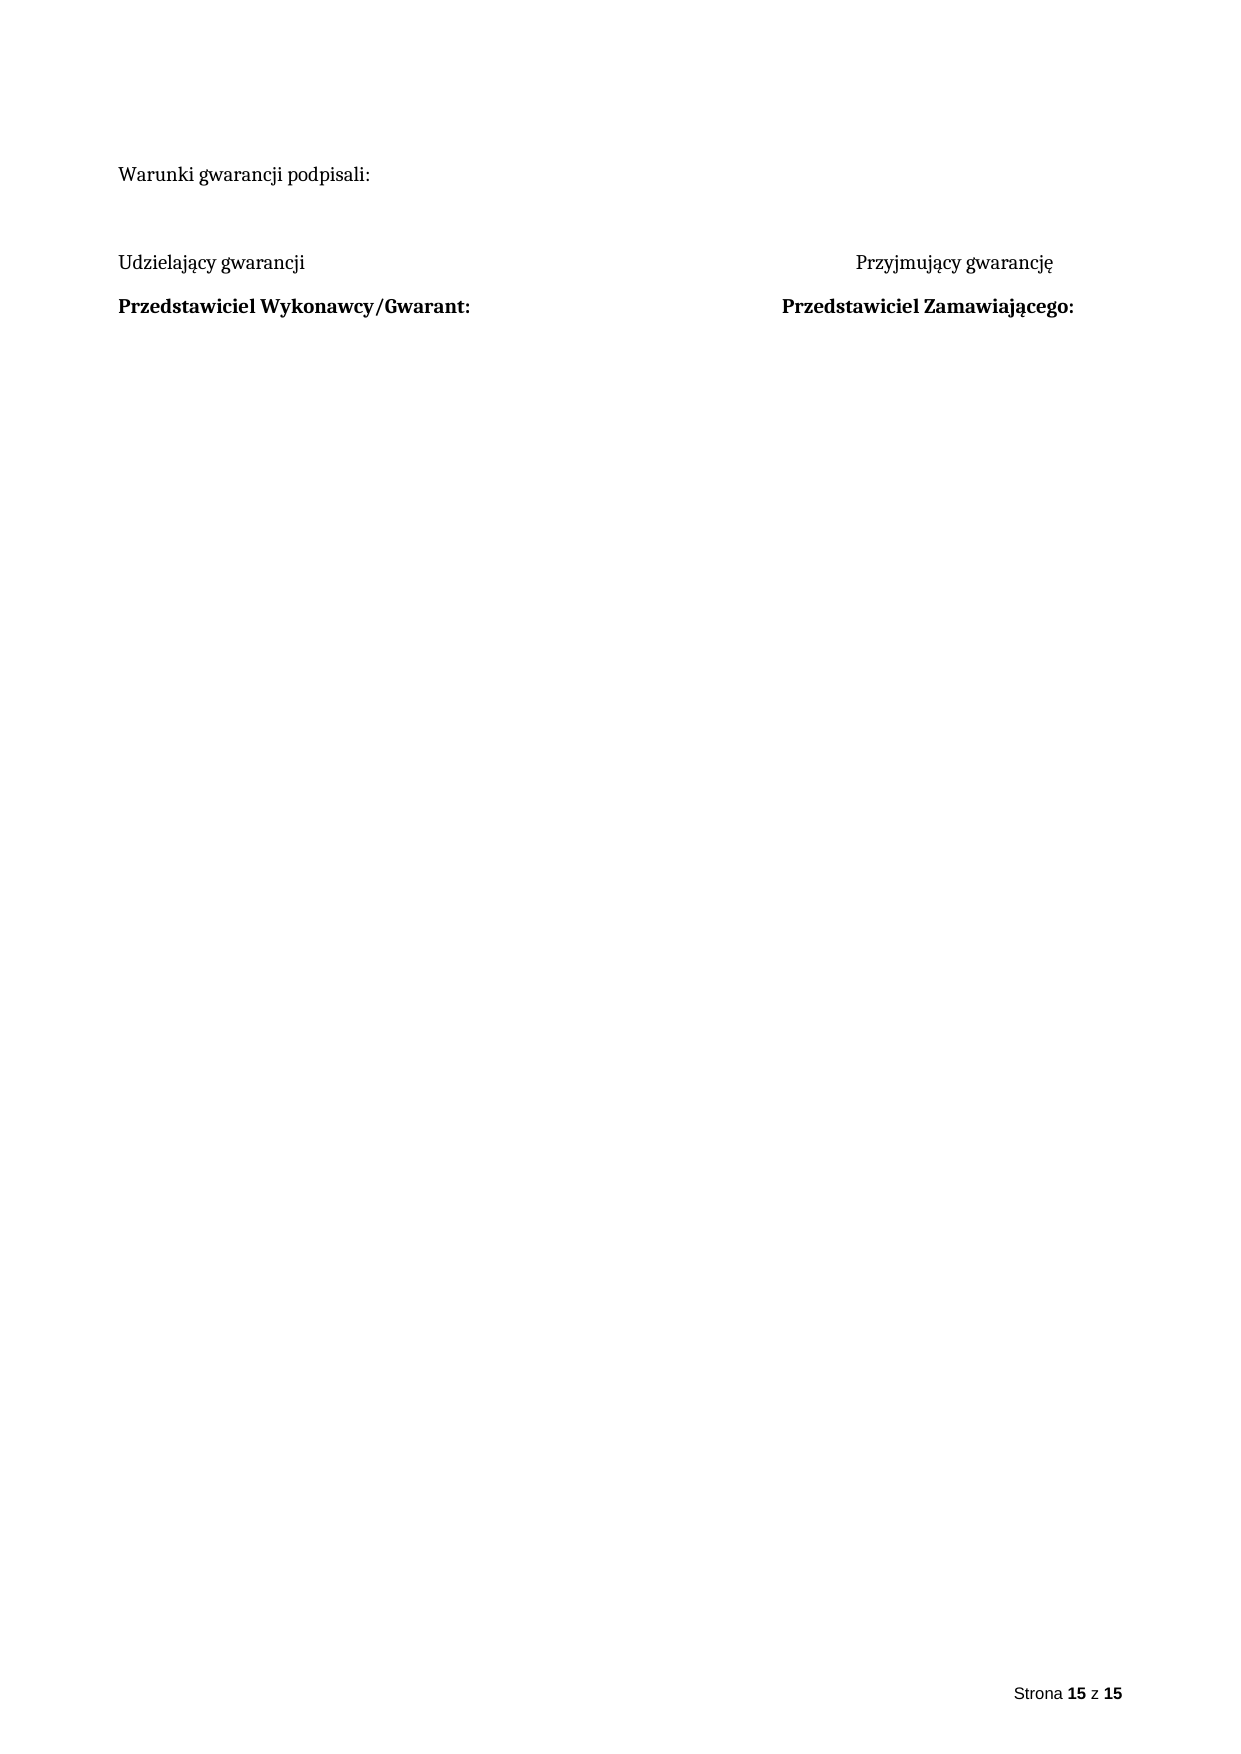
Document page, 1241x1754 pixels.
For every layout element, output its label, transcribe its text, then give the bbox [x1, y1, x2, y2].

text Warunki gwarancji podpisali: [118, 162, 1122, 186]
text Udzielający gwarancji Przyjmujący gwarancję [118, 251, 1122, 274]
text Przedstawiciel Wykonawcy/Gwarant: Przedstawiciel Zamawiającego: [118, 295, 1122, 319]
